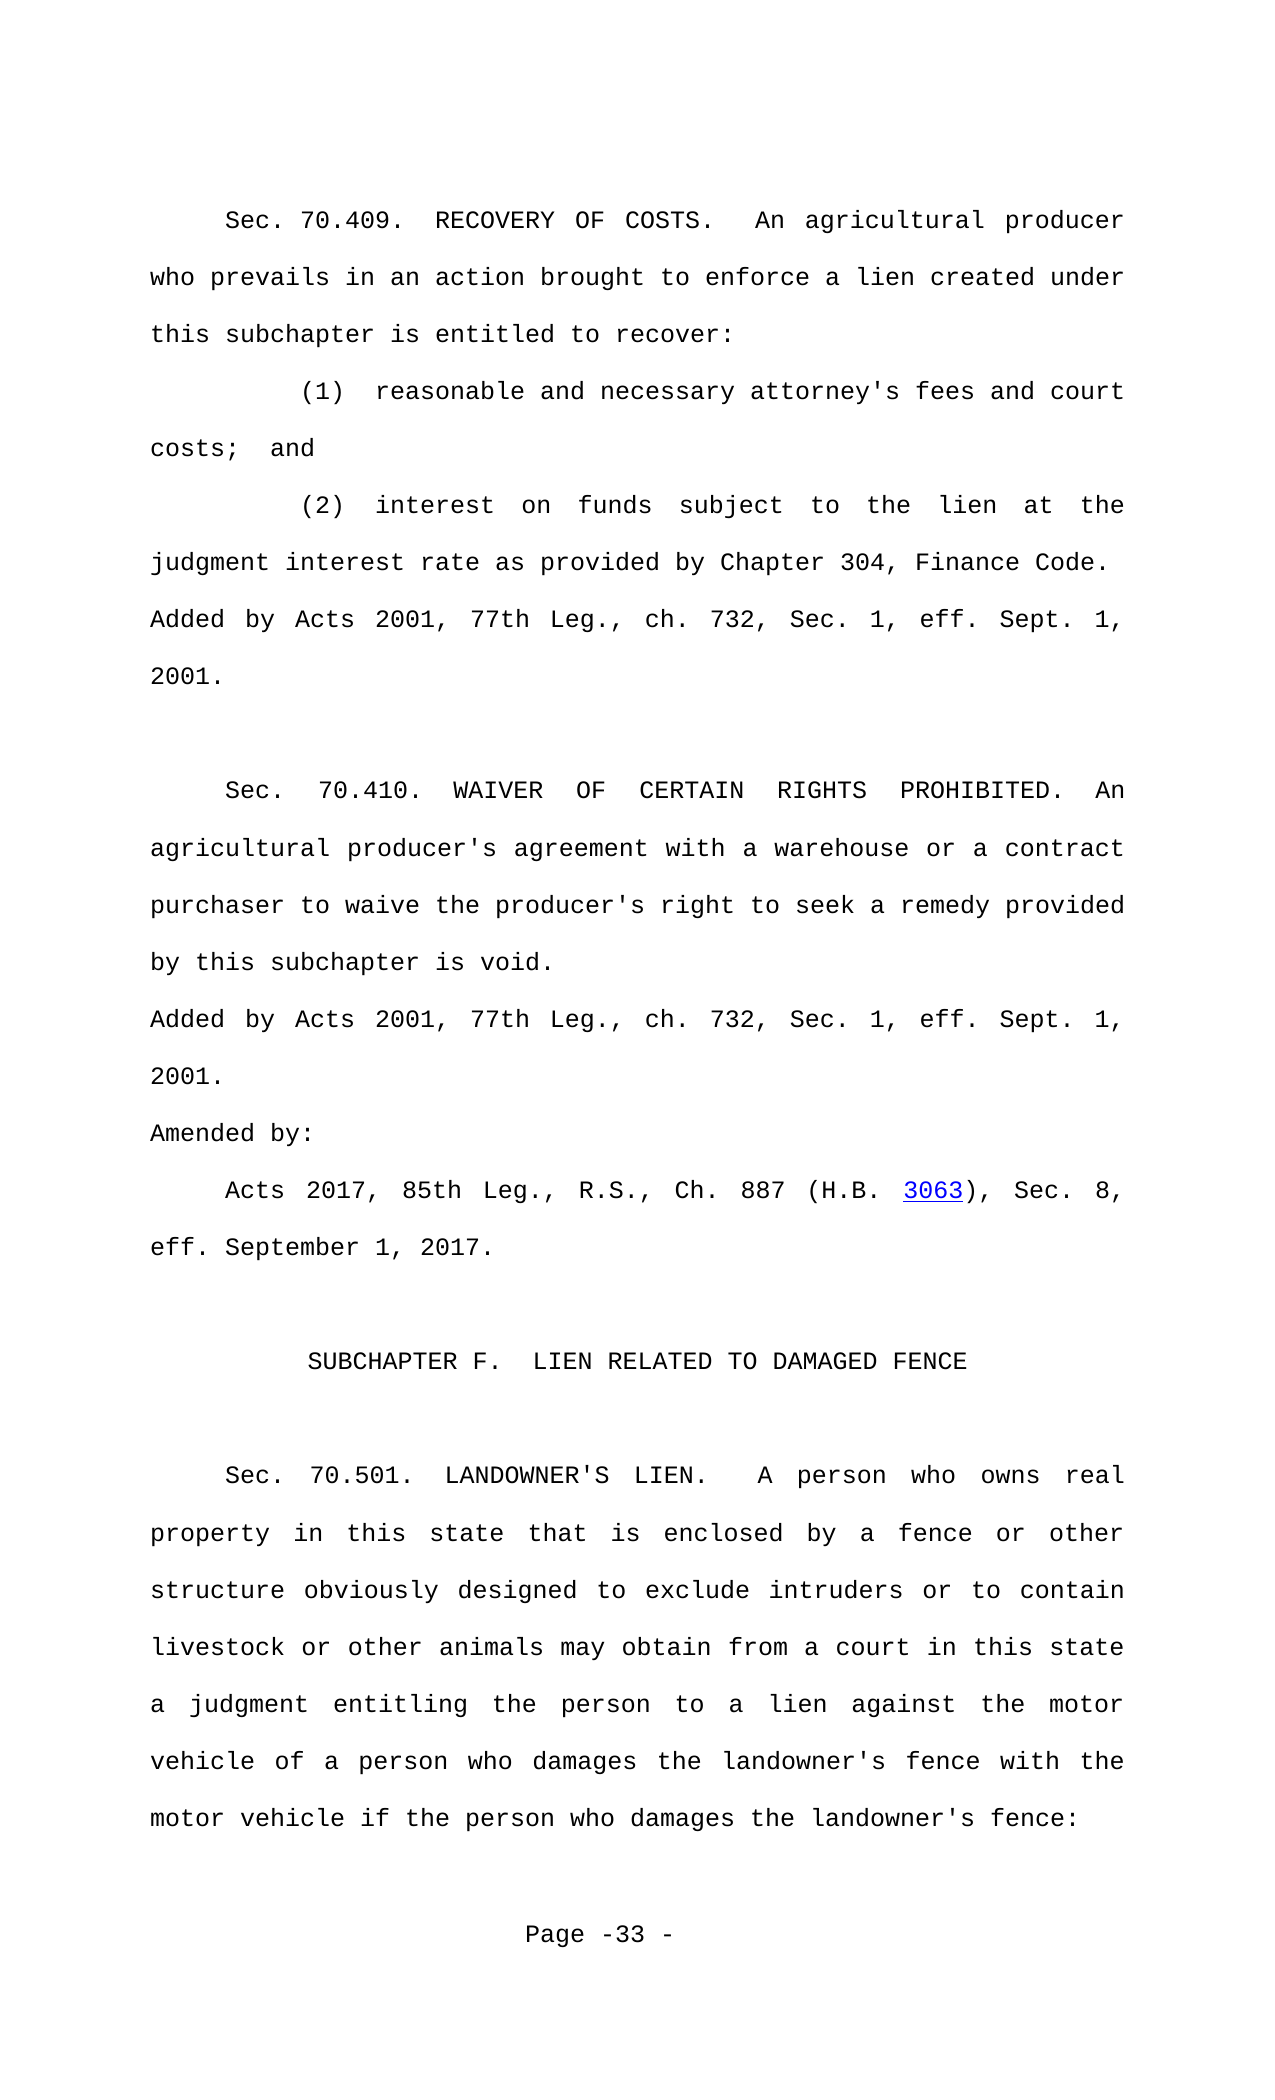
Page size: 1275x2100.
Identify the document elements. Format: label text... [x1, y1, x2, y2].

text (2) interest on funds subject to the lien at the judgment interest rate as provided by Chapter 304, Finance Code. [150, 492, 1125, 578]
text Sec. 70.501. LANDOWNER'S LIEN. A person who owns real property in this state that is enclosed by a fence or other structure obviously designed to exclude intruders or to contain livestock or other animals may obtain from a court in this state a judgment entitling the person to a lien against the motor vehicle of a person who damages the landowner's fence with the motor vehicle if the person who damages the landowner's fence: [150, 1463, 1125, 1834]
text SUBCHAPTER F. LIEN RELATED TO DAMAGED FENCE [150, 1349, 1125, 1377]
text Acts 2017, 85th Leg., R.S., Ch. 887 (H.B. 3063), Sec. 8, eff. September 1, 2017. [150, 1177, 1125, 1263]
text Added by Acts 2001, 77th Leg., ch. 732, Sec. 1, eff. Sept. 1, 2001. [150, 607, 1125, 692]
text Added by Acts 2001, 77th Leg., ch. 732, Sec. 1, eff. Sept. 1, 2001. [150, 1006, 1125, 1092]
text Sec. 70.410. WAIVER OF CERTAIN RIGHTS PROHIBITED. An agricultural producer's agreement with a warehouse or a contract purchaser to waive the producer's right to seek a remedy provided by this subchapter is void. [150, 778, 1125, 978]
text Amended by: [150, 1120, 1125, 1149]
text Sec. 70.409. RECOVERY OF COSTS. An agricultural producer who prevails in an action brought to enforce a lien created under this subchapter is entitled to recover: [150, 207, 1125, 350]
text (1) reasonable and necessary attorney's fees and court costs; and [150, 378, 1125, 464]
